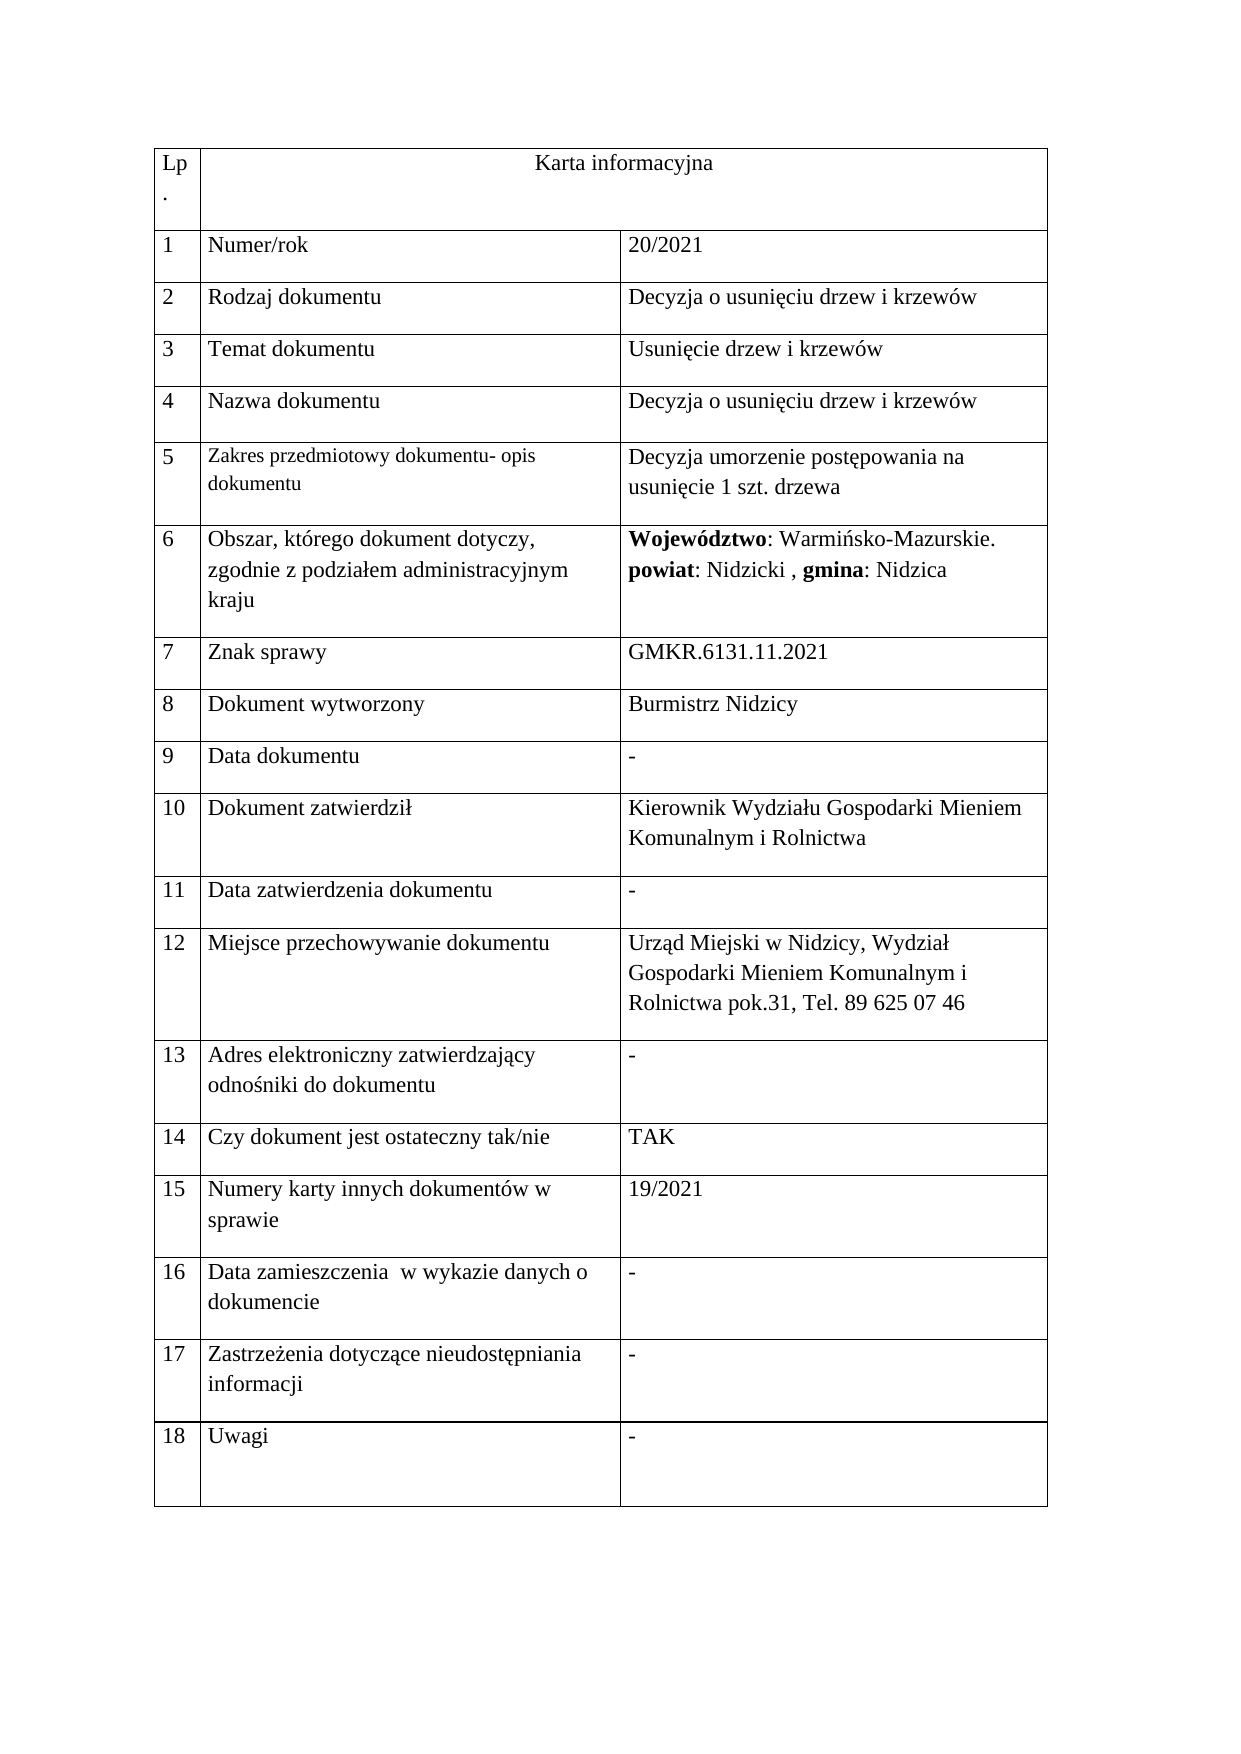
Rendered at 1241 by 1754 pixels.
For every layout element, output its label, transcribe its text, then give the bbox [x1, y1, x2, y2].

table_cell 11 [155, 877, 200, 928]
table_cell 13 [155, 1041, 200, 1122]
table_cell Data dokumentu [201, 742, 620, 793]
table_cell Zastrzeżenia dotyczące nieudostępniania informacji [201, 1340, 620, 1421]
table_cell 20/2021 [621, 231, 1047, 282]
table_cell Dokument wytworzony [201, 690, 620, 741]
table_cell 14 [155, 1124, 200, 1174]
table_cell 4 [155, 387, 200, 442]
table_cell Uwagi [201, 1423, 620, 1506]
table_cell 7 [155, 638, 200, 689]
table_cell Zakres przedmiotowy dokumentu- opis dokumentu [201, 443, 620, 524]
table_cell Urząd Miejski w Nidzicy, Wydział Gospodarki Mieniem Komunalnym i Rolnictwa pok.31, Tel. 89 625 07 46 [621, 929, 1047, 1040]
table_cell Rodzaj dokumentu [201, 283, 620, 334]
table_cell - [621, 742, 1047, 793]
table_cell Numery karty innych dokumentów w sprawie [201, 1176, 620, 1257]
table_cell GMKR.6131.11.2021 [621, 638, 1047, 689]
table_cell Znak sprawy [201, 638, 620, 689]
table_header Lp. [155, 149, 200, 230]
table_cell Temat dokumentu [201, 335, 620, 386]
table_cell Nazwa dokumentu [201, 387, 620, 442]
table_cell - [621, 1423, 1047, 1506]
table_cell Adres elektroniczny zatwierdzający odnośniki do dokumentu [201, 1041, 620, 1122]
table_cell Decyzja o usunięciu drzew i krzewów [621, 387, 1047, 442]
table_cell Obszar, którego dokument dotyczy, zgodnie z podziałem administracyjnym kraju [201, 526, 620, 637]
table_cell Kierownik Wydziału Gospodarki Mieniem Komunalnym i Rolnictwa [621, 794, 1047, 876]
table_cell Numer/rok [201, 231, 620, 282]
table_cell - [621, 1041, 1047, 1122]
table_cell TAK [621, 1124, 1047, 1174]
table_cell Czy dokument jest ostateczny tak/nie [201, 1124, 620, 1174]
table_cell Burmistrz Nidzicy [621, 690, 1047, 741]
table_cell - [621, 1258, 1047, 1339]
table_cell Decyzja umorzenie postępowania na usunięcie 1 szt. drzewa [621, 443, 1047, 524]
table_cell Data zamieszczenia w wykazie danych o dokumencie [201, 1258, 620, 1339]
table_cell 10 [155, 794, 200, 876]
table_cell 9 [155, 742, 200, 793]
table_cell 16 [155, 1258, 200, 1339]
table_cell 6 [155, 526, 200, 637]
table_header Karta informacyjna [201, 149, 1047, 230]
table_cell 2 [155, 283, 200, 334]
table_cell - [621, 877, 1047, 928]
table_cell Województwo: Warmińsko-Mazurskie. powiat: Nidzicki , gmina: Nidzica [621, 526, 1047, 637]
table_cell 15 [155, 1176, 200, 1257]
table_cell 8 [155, 690, 200, 741]
table_cell Dokument zatwierdził [201, 794, 620, 876]
table_cell Usunięcie drzew i krzewów [621, 335, 1047, 386]
table_cell 5 [155, 443, 200, 524]
table_cell Miejsce przechowywanie dokumentu [201, 929, 620, 1040]
table_cell 17 [155, 1340, 200, 1421]
table_cell Decyzja o usunięciu drzew i krzewów [621, 283, 1047, 334]
table_cell 19/2021 [621, 1176, 1047, 1257]
table_cell 3 [155, 335, 200, 386]
table_cell 12 [155, 929, 200, 1040]
table_cell 18 [155, 1423, 200, 1506]
table_cell 1 [155, 231, 200, 282]
table_cell Data zatwierdzenia dokumentu [201, 877, 620, 928]
table_cell - [621, 1340, 1047, 1421]
